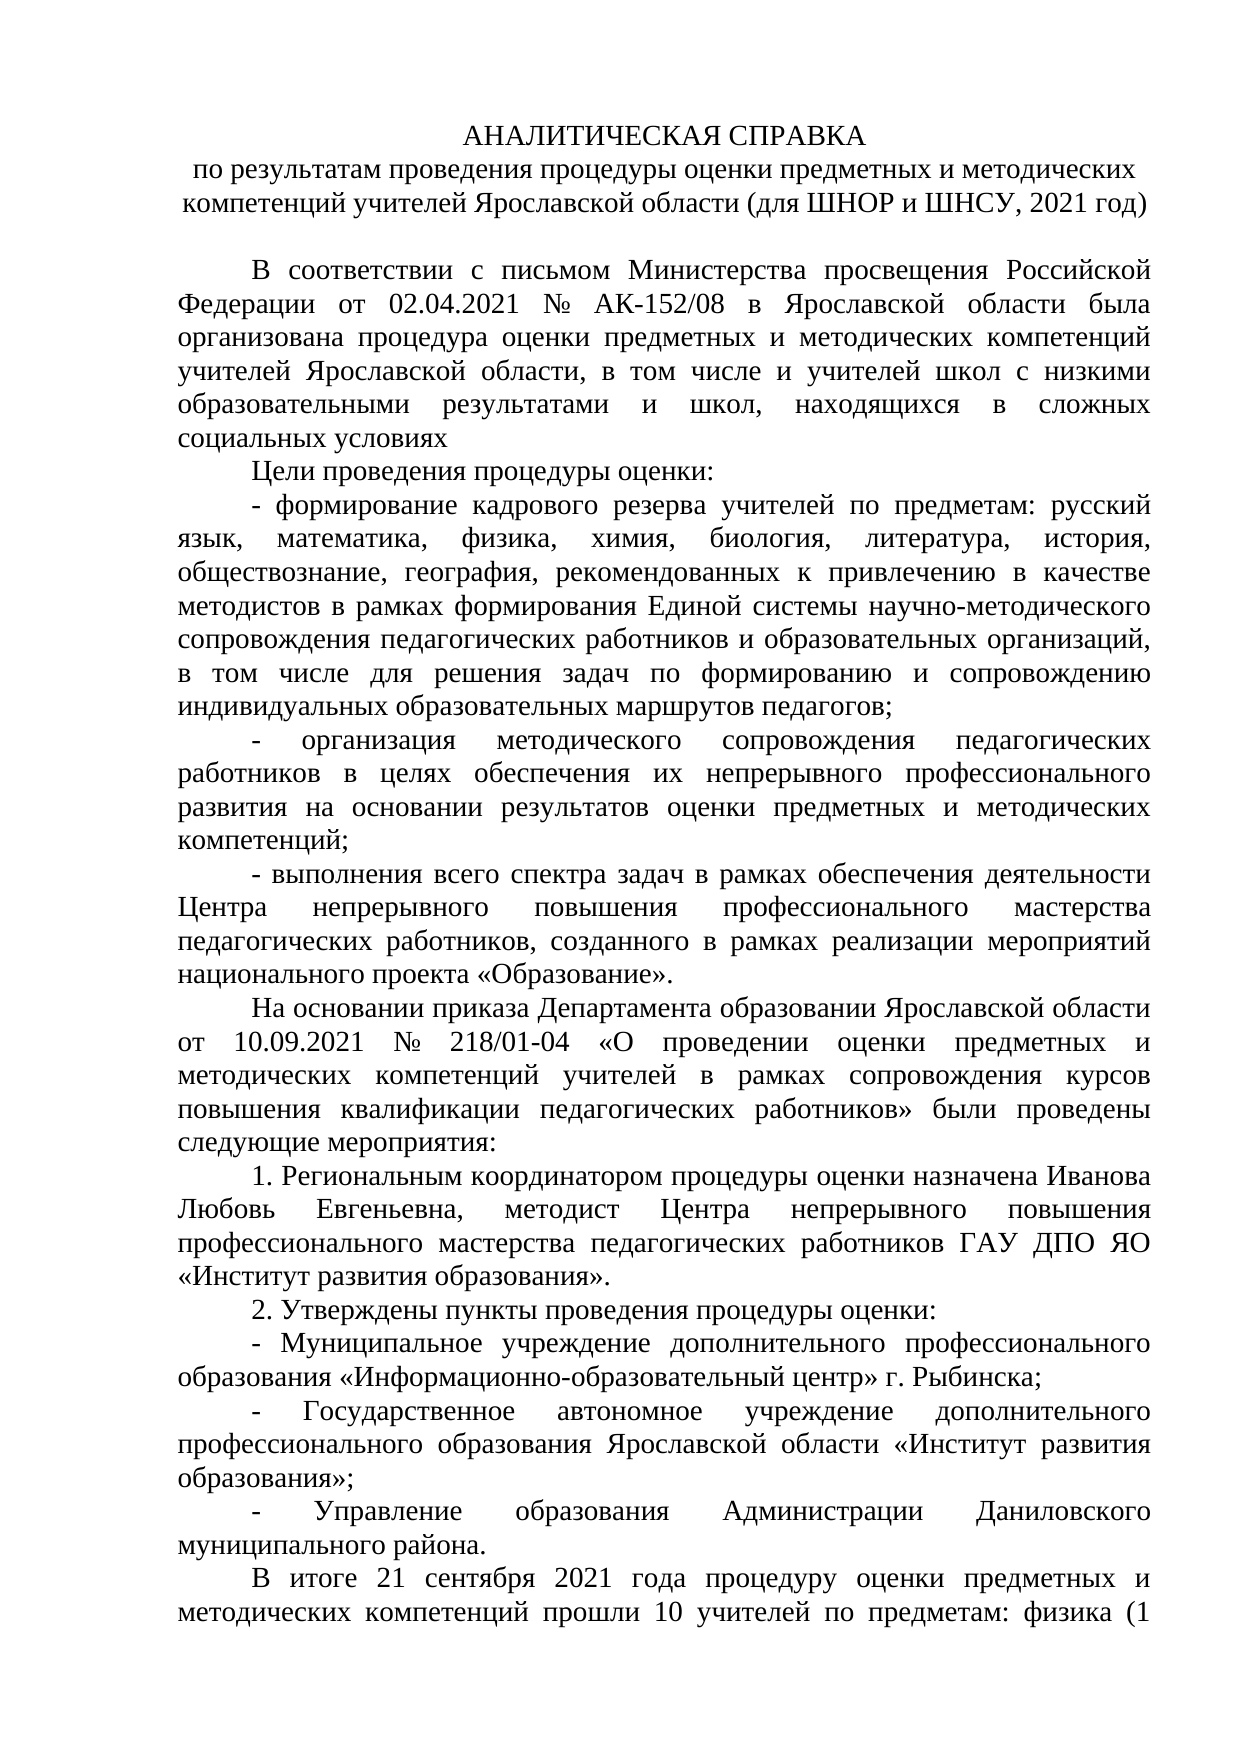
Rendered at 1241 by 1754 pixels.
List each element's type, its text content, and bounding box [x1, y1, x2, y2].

text 1. Региональным координатором процедуры оценки назначена Иванова Любовь Евгеньевна, методист Центра непрерывного повышения профессионального мастерства педагогических работников ГАУ ДПО ЯО «Институт развития образования». [177, 1158, 1152, 1292]
text - Муниципальное учреждение дополнительного профессионального образования «Информационно-образовательный центр» г. Рыбинска; [177, 1326, 1152, 1393]
text - формирование кадрового резерва учителей по предметам: русский язык, математика, физика, химия, биология, литература, история, обществознание, география, рекомендованных к привлечению в качестве методистов в рамках формирования Единой системы научно-методического сопровождения педагогических работников и образовательных организаций, в том числе для решения задач по формированию и сопровождению индивидуальных образовательных маршрутов педагогов; [177, 487, 1152, 722]
text Цели проведения процедуры оценки: [177, 453, 1152, 487]
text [177, 1560, 1152, 1627]
text по результатам проведения процедуры оценки предметных и методических компетенций учителей Ярославской области (для ШНОР и ШНСУ, 2021 год) [177, 152, 1152, 219]
text На основании приказа Департамента образовании Ярославской области от 10.09.2021 № 218/01-04 «О проведении оценки предметных и методических компетенций учителей в рамках сопровождения курсов повышения квалификации педагогических работников» были проведены следующие мероприятия: [177, 990, 1152, 1158]
text 2. Утверждены пункты проведения процедуры оценки: [177, 1292, 1152, 1326]
text - выполнения всего спектра задач в рамках обеспечения деятельности Центра непрерывного повышения профессионального мастерства педагогических работников, созданного в рамках реализации мероприятий национального проекта «Образование». [177, 856, 1152, 990]
text В соответствии с письмом Министерства просвещения Российской Федерации от 02.04.2021 № АК-152/08 в Ярославской области была организована процедура оценки предметных и методических компетенций учителей Ярославской области, в том числе и учителей школ с низкими образовательными результатами и школ, находящихся в сложных социальных условиях [177, 252, 1152, 453]
text АНАЛИТИЧЕСКАЯ СПРАВКА [177, 118, 1152, 152]
text - Управление образования Администрации Даниловского муниципального района. [177, 1493, 1152, 1560]
text - организация методического сопровождения педагогических работников в целях обеспечения их непрерывного профессионального развития на основании результатов оценки предметных и методических компетенций; [177, 722, 1152, 856]
text - Государственное автономное учреждение дополнительного профессионального образования Ярославской области «Институт развития образования»; [177, 1393, 1152, 1493]
